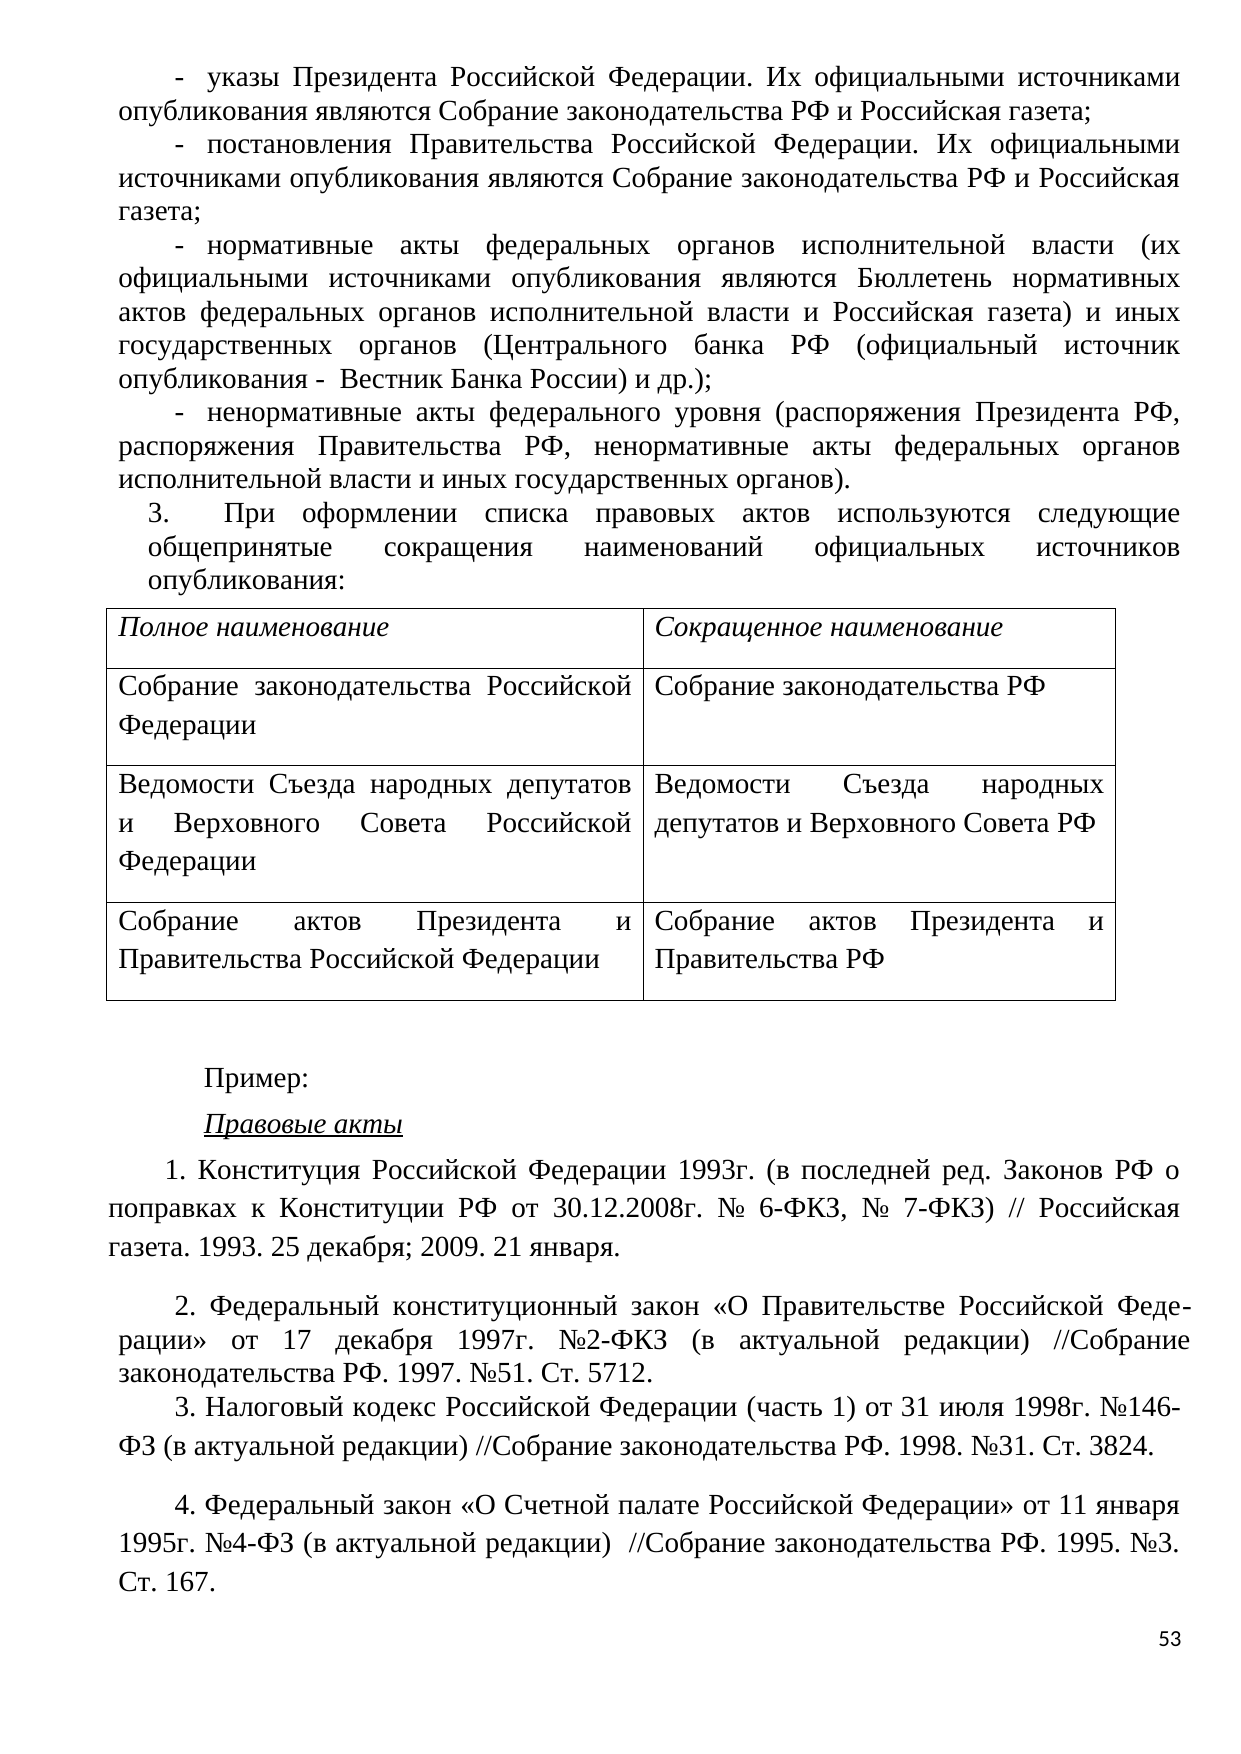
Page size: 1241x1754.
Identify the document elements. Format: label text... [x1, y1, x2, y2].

table_header Полное наименование [107, 609, 643, 667]
table_header Сокращенное наименование [644, 609, 1115, 667]
text Пример: [148, 1060, 1181, 1093]
list постановления Правительства Российской Федерации. Их официальными источниками опубликования являются Собрание законодательства РФ и Российская газета; [118, 126, 1181, 227]
text 3. При оформлении списка правовых актов используются следующие общепринятые сокращения наименований официальных источников опубликования: [148, 495, 1181, 596]
table_cell Собрание актов Президента и Правительства Российской Федерации [107, 903, 643, 999]
text Правовые акты [148, 1106, 1181, 1139]
table_cell Собрание актов Президента и Правительства РФ [644, 903, 1115, 999]
table_cell Собрание законодательства РФ [644, 669, 1115, 765]
list указы Президента Российской Федерации. Их официальными источниками опубликования являются Собрание законодательства РФ и Российская газета; [118, 59, 1181, 126]
text 1. Конституция Российской Федерации 1993г. (в последней ред. Законов РФ о поправках к Конституции РФ от 30.12.2008г. № 6-ФКЗ, № 7-ФКЗ) // Российская газета. 1993. 25 декабря; 2009. 21 января. [108, 1152, 1181, 1263]
table_cell Ведомости Съезда народных депутатов и Верховного Совета Российской Федерации [107, 766, 643, 902]
table_cell Ведомости Съезда народных депутатов и Верховного Совета РФ [644, 766, 1115, 902]
text 4. Федеральный закон «О Счетной палате Российской Федерации» от 11 января 1995г. №4-ФЗ (в актуальной редакции) //Собрание законодательства РФ. 1995. №3. Ст. 167. [118, 1487, 1181, 1598]
text 3. Налоговый кодекс Российской Федерации (часть 1) от 31 июля 1998г. №146-ФЗ (в актуальной редакции) //Собрание законодательства РФ. 1998. №31. Ст. 3824. [118, 1389, 1181, 1461]
table_cell Собрание законодательства Российской Федерации [107, 669, 643, 765]
list ненормативные акты федерального уровня (распоряжения Президента РФ, распоряжения Правительства РФ, ненормативные акты федеральных органов исполнительной власти и иных государственных органов). [118, 394, 1181, 495]
text 2. Федеральный конституционный закон «О Правительстве Российской Федерации» от 17 декабря 1997г. №2-ФКЗ (в актуальной редакции) //Собрание законодательства РФ. 1997. №51. Ст. 5712. [118, 1288, 1191, 1389]
list нормативные акты федеральных органов исполнительной власти (их официальными источниками опубликования являются Бюллетень нормативных актов федеральных органов исполнительной власти и Российская газета) и иных государственных органов (Центрального банка РФ (официальный источник опубликования - Вестник Банка России) и др.); [118, 227, 1181, 394]
